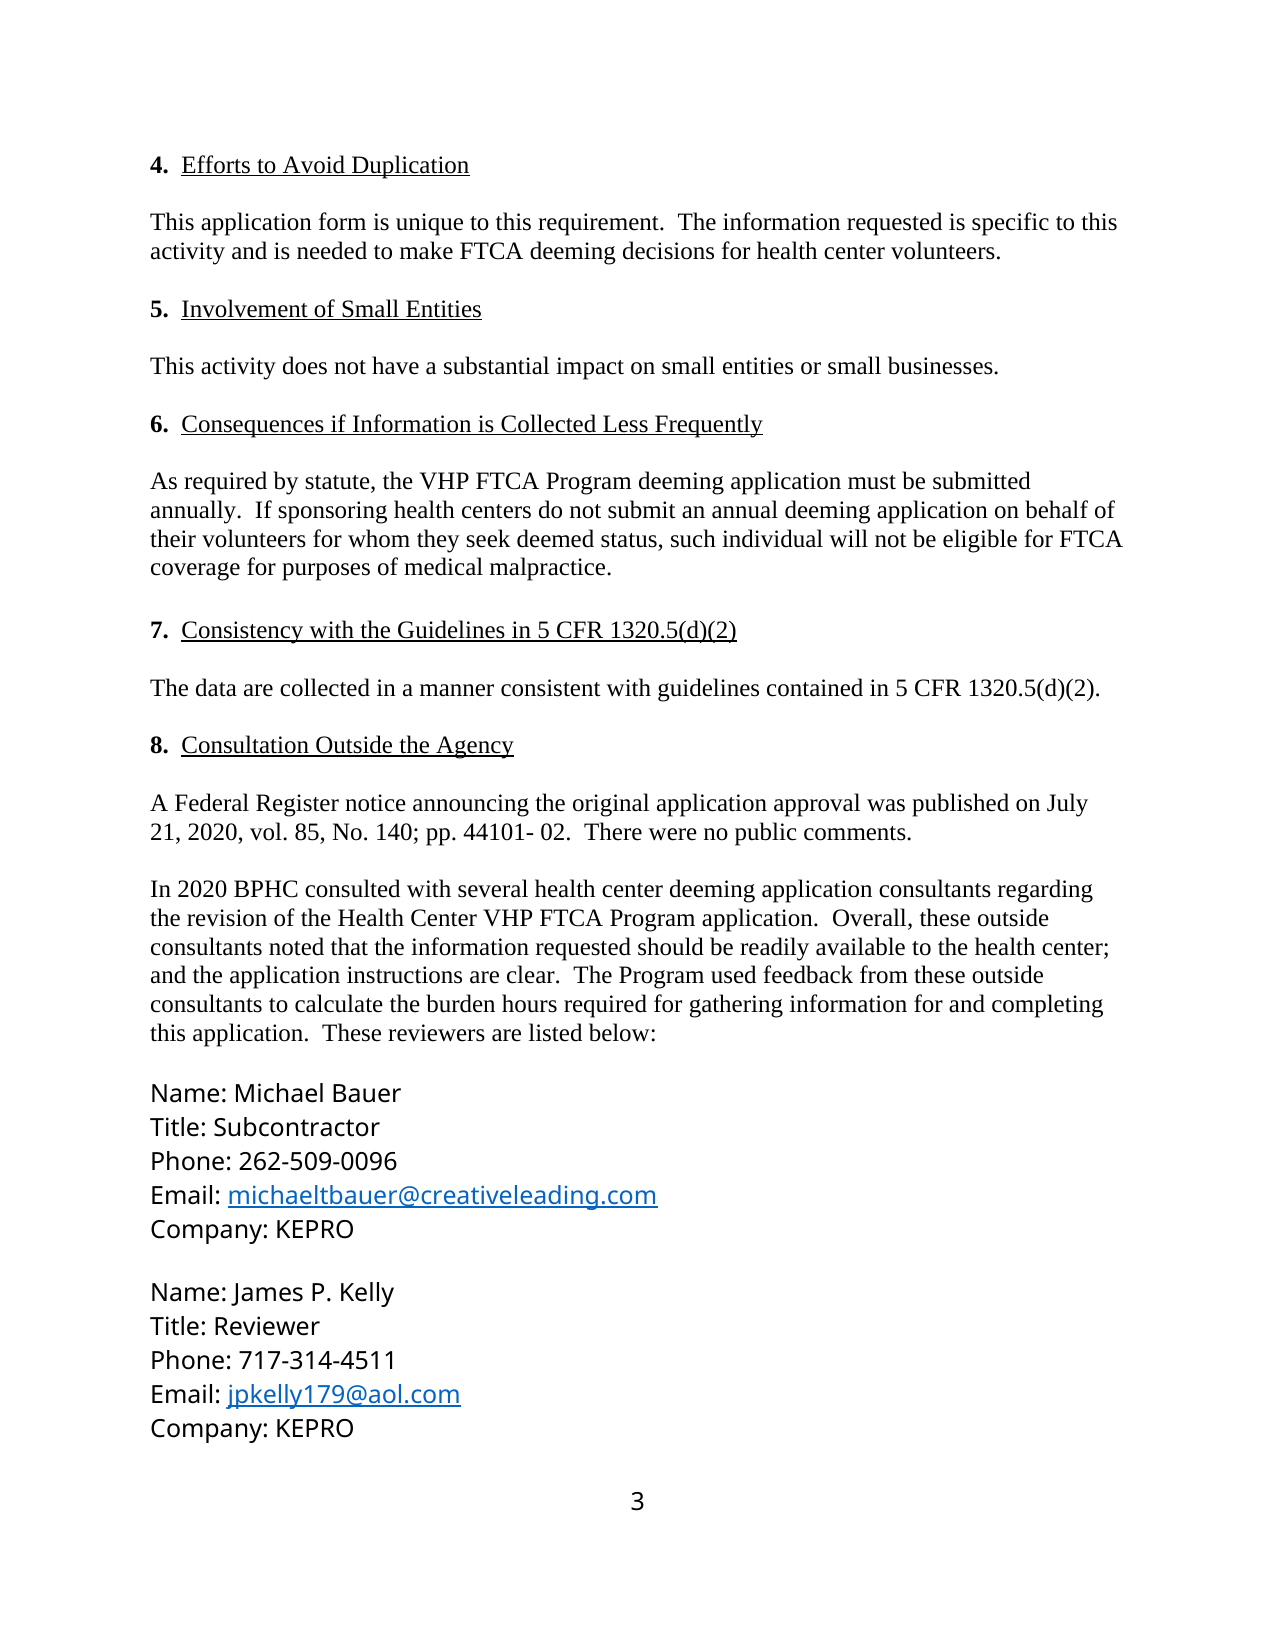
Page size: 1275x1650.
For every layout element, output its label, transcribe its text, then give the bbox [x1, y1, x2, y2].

text 4. Efforts to Avoid Duplication [150, 150, 1125, 179]
text 7. Consistency with the Guidelines in 5 CFR 1320.5(d)(2) [150, 615, 1125, 644]
text Name: James P. Kelly [150, 1274, 1125, 1308]
text As required by statute, the VHP FTCA Program deeming application must be submitted annually. If sponsoring health centers do not submit an annual deeming application on behalf of their volunteers for whom they seek deemed status, such individual will not be eligible for FTCA coverage for purposes of medical malpractice. [150, 466, 1125, 581]
text A Federal Register notice announcing the original application approval was published on July 21, 2020, vol. 85, No. 140; pp. 44101- 02. There were no public comments. [150, 788, 1125, 845]
text Phone: 717-314-4511 [150, 1342, 1125, 1377]
text Email: jpkelly179@aol.com [150, 1377, 1125, 1411]
text Company: KEPRO [150, 1212, 1125, 1246]
text 6. Consequences if Information is Collected Less Frequently [150, 409, 1125, 437]
text 5. Involvement of Small Entities [150, 294, 1125, 322]
text Company: KEPRO [150, 1411, 1125, 1445]
text Email: michaeltbauer@creativeleading.com [150, 1177, 1125, 1212]
text 8. Consultation Outside the Agency [150, 730, 1125, 759]
text Name: Michael Bauer [150, 1075, 1125, 1109]
text Title: Subcontractor [150, 1109, 1125, 1143]
text This activity does not have a substantial impact on small entities or small businesses. [150, 351, 1125, 380]
text In 2020 BPHC consulted with several health center deeming application consultants regarding the revision of the Health Center VHP FTCA Program application. Overall, these outside consultants noted that the information requested should be readily available to the health center; and the application instructions are clear. The Program used feedback from these outside consultants to calculate the burden hours required for gathering information for and completing this application. These reviewers are listed below: [150, 874, 1125, 1047]
text The data are collected in a manner consistent with guidelines contained in 5 CFR 1320.5(d)(2). [150, 673, 1125, 702]
text Title: Reviewer [150, 1308, 1125, 1342]
text Phone: 262-509-0096 [150, 1143, 1125, 1177]
text This application form is unique to this requirement. The information requested is specific to this activity and is needed to make FTCA deeming decisions for health center volunteers. [150, 207, 1125, 265]
